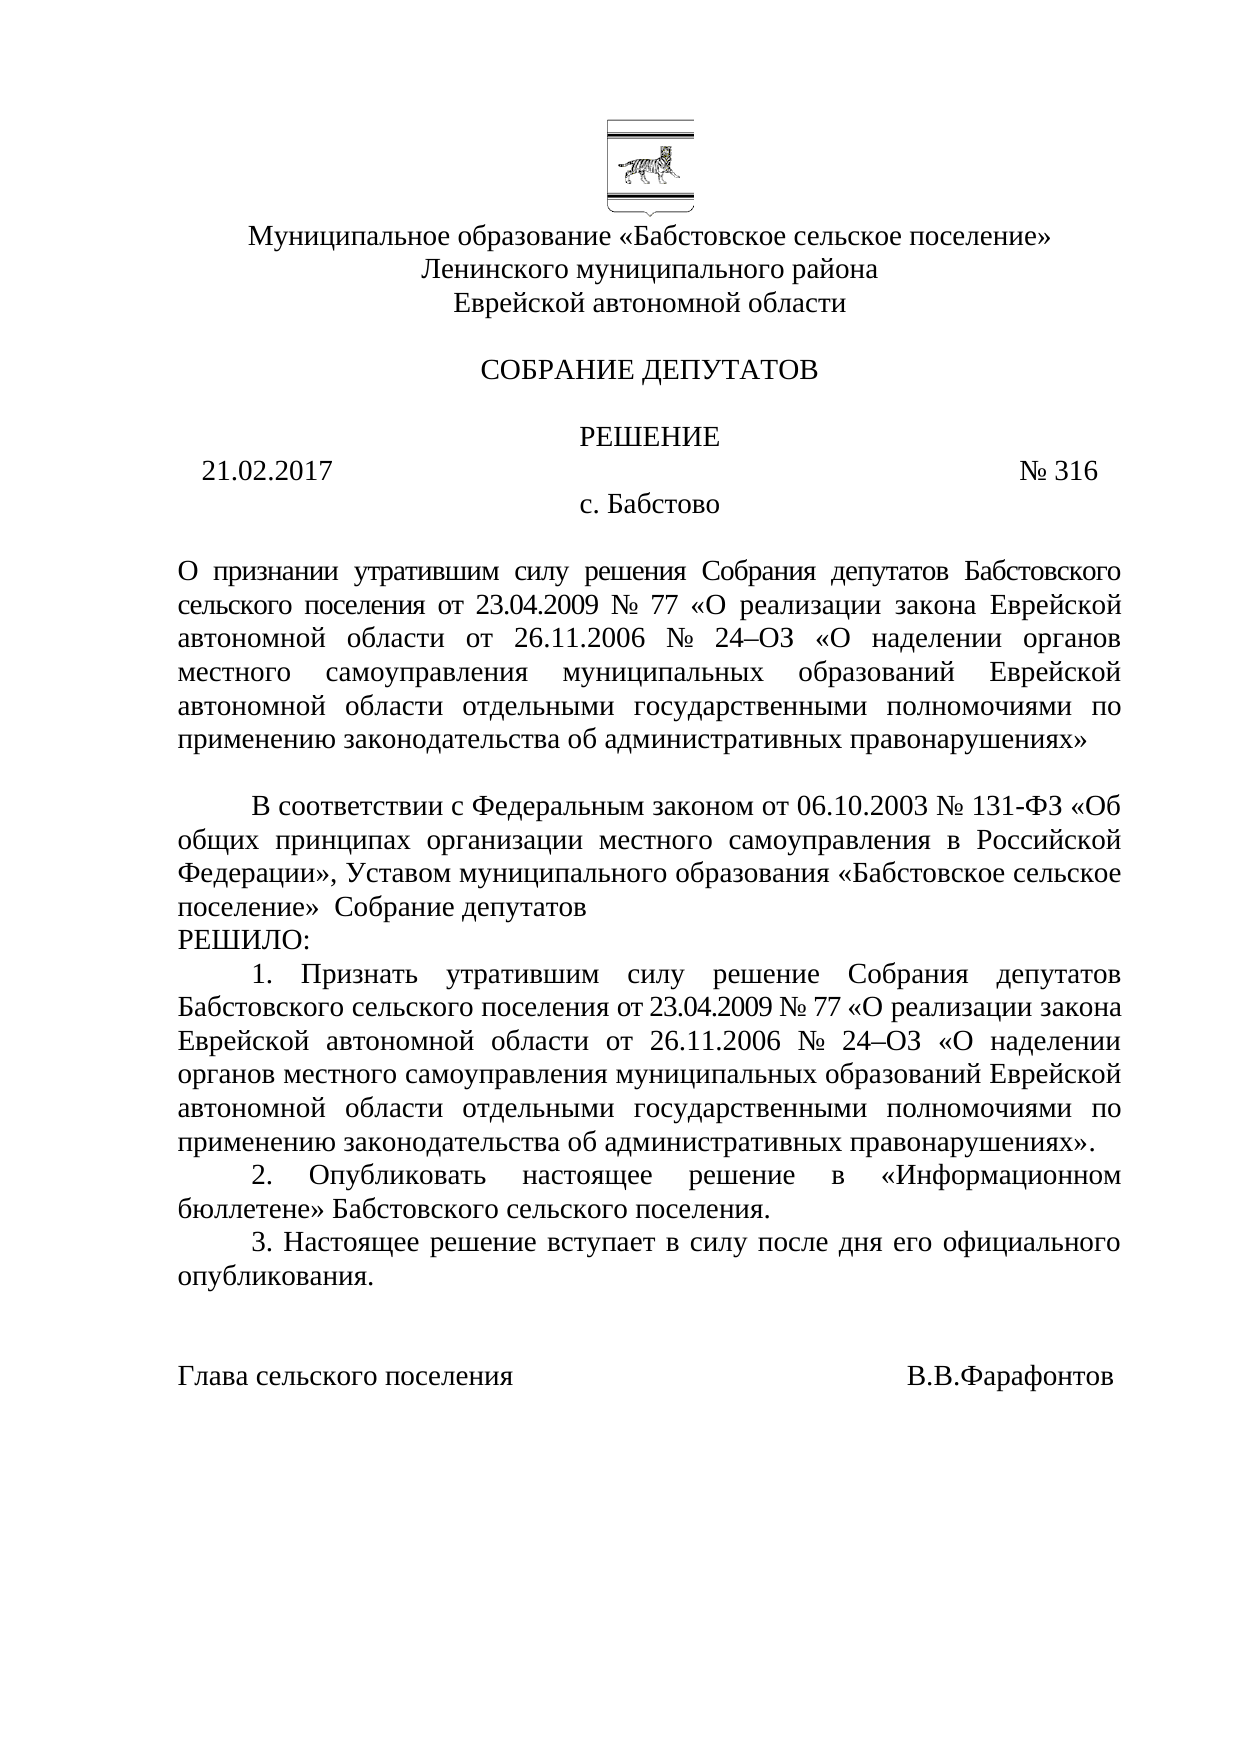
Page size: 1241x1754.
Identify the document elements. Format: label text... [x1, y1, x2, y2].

text Ленинского муниципального района [177, 252, 1122, 285]
text 3. Настоящее решение вступает в силу после дня его официального опубликования. [177, 1224, 1122, 1291]
text В соответствии с Федеральным законом от 06.10.2003 № 131-ФЗ «Об общих принципах организации местного самоуправления в Российской Федерации», Уставом муниципального образования «Бабстовское сельское поселение» Собрание депутатов [177, 788, 1122, 922]
text О признании утратившим силу решения Собрания депутатов Бабстовского сельского поселения от 23.04.2009 № 77 «О реализации закона Еврейской автономной области от 26.11.2006 № 24–ОЗ «О наделении органов местного самоуправления муниципальных образований Еврейской автономной области отдельными государственными полномочиями по применению законодательства об административных правонарушениях» [177, 553, 1122, 755]
text СОБРАНИЕ ДЕПУТАТОВ [177, 352, 1122, 386]
text Еврейской автономной области [177, 285, 1122, 319]
text 21.02.2017 № 316 [177, 453, 1122, 486]
text Муниципальное образование «Бабстовское сельское поселение» [177, 218, 1122, 252]
text 1. Признать утратившим силу решение Собрания депутатов Бабстовского сельского поселения от 23.04.2009 № 77 «О реализации закона Еврейской автономной области от 26.11.2006 № 24–ОЗ «О наделении органов местного самоуправления муниципальных образований Еврейской автономной области отдельными государственными полномочиями по применению законодательства об административных правонарушениях». [177, 956, 1122, 1157]
text РЕШЕНИЕ [177, 419, 1122, 453]
text с. Бабстово [177, 486, 1122, 520]
text 2. Опубликовать настоящее решение в «Информационном бюллетене» Бабстовского сельского поселения. [177, 1157, 1122, 1224]
title РЕШИЛО: [177, 922, 1122, 956]
picture [605, 118, 694, 219]
text Глава сельского поселения В.В.Фарафонтов [177, 1358, 1122, 1392]
